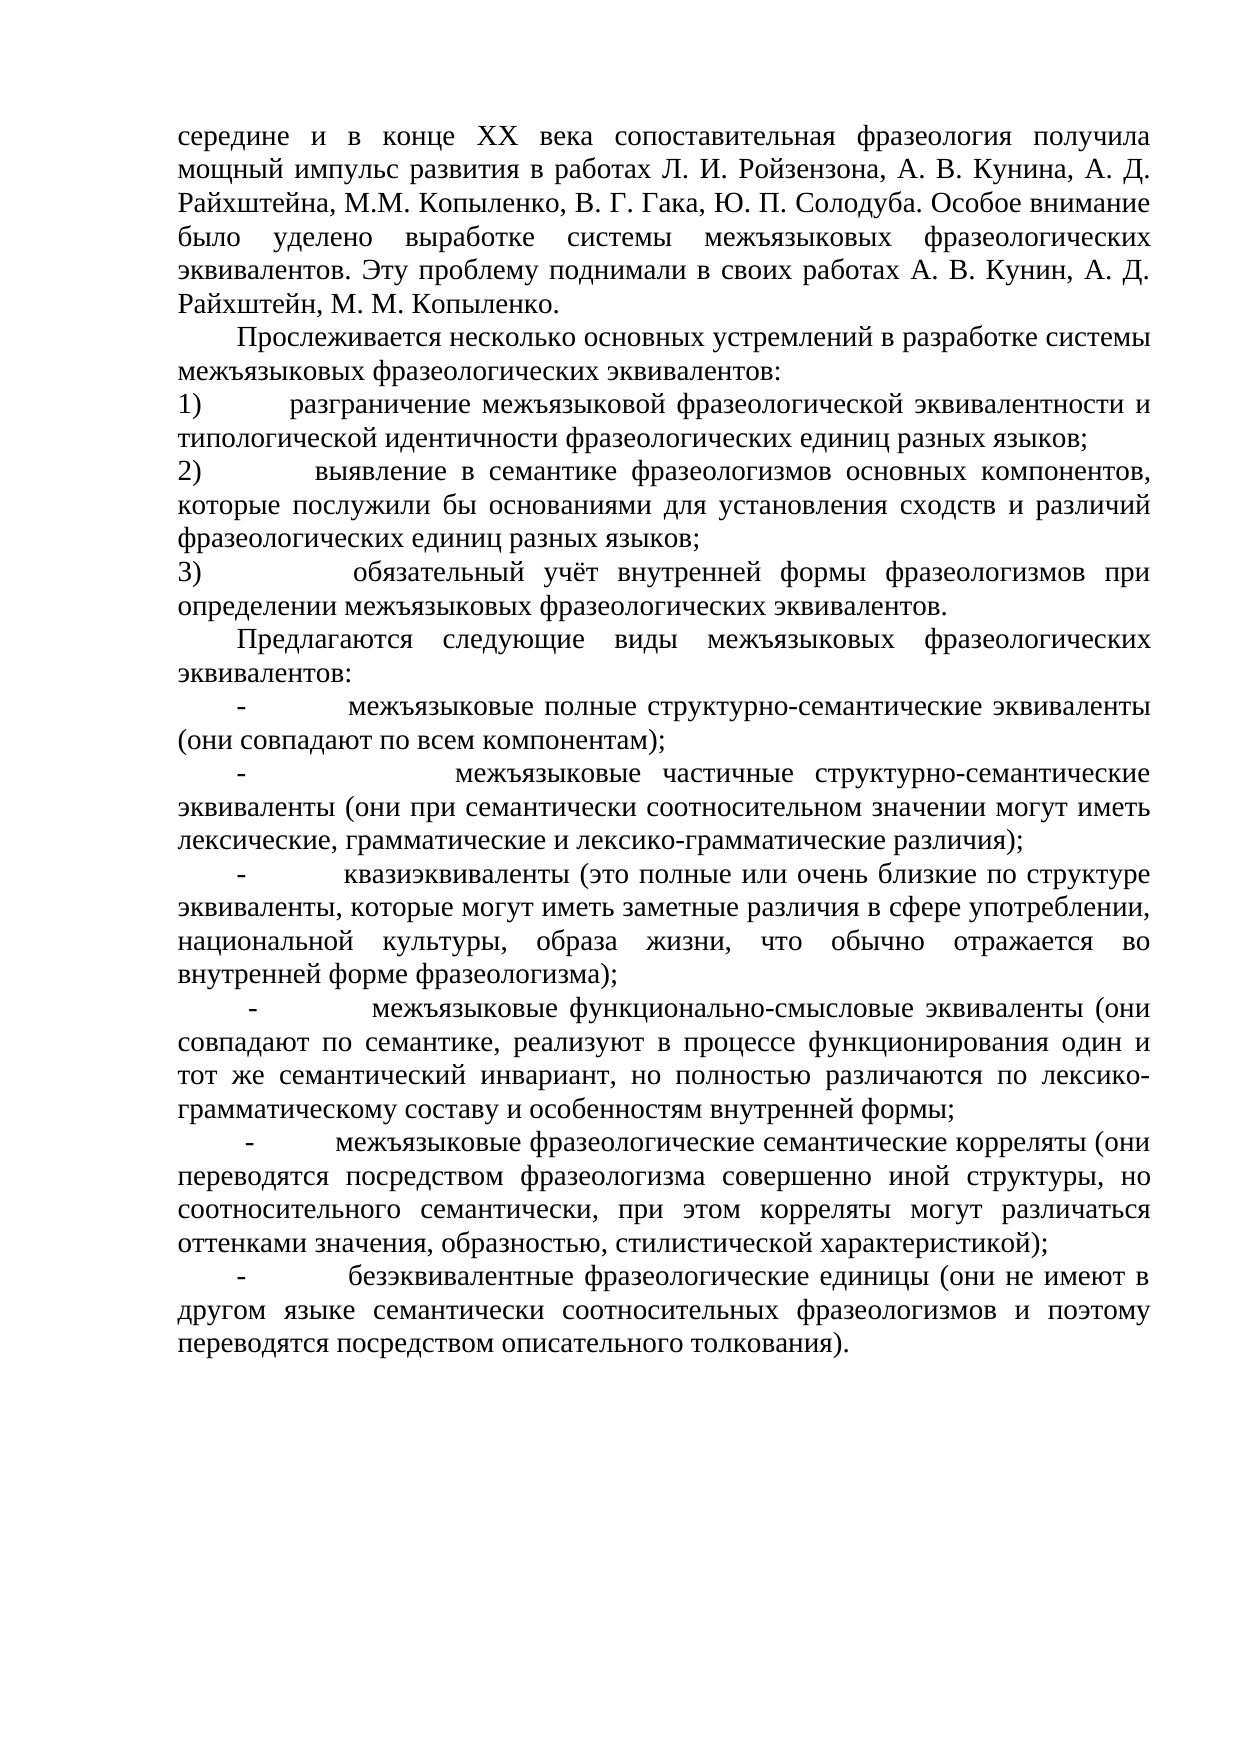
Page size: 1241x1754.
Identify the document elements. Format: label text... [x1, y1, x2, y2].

text 3) обязательный учёт внутренней формы фразеологизмов при определении межъязыковых фразеологических эквивалентов. [177, 554, 1152, 621]
text - безэквивалентные фразеологические единицы (они не имеют в другом языке семантически соотносительных фразеологизмов и поэтому переводятся посредством описательного толкования). [177, 1258, 1152, 1359]
text 1) разграничение межъязыковой фразеологической эквивалентности и типологической идентичности фразеологических единиц разных языков; [177, 386, 1152, 453]
text 2) выявление в семантике фразеологизмов основных компонентов, которые послужили бы основаниями для установления сходств и различий фразеологических единиц разных языков; [177, 453, 1152, 554]
text Прослеживается несколько основных устремлений в разработке системы межъязыковых фразеологических эквивалентов: [177, 319, 1152, 386]
text - межъязыковые фразеологические семантические корреляты (они переводятся посредством фразеологизма совершенно иной структуры, но соотносительного семантически, при этом корреляты могут различаться оттенками значения, образностью, стилистической характеристикой); [177, 1124, 1152, 1258]
text - межъязыковые полные структурно-семантические эквиваленты (они совпадают по всем компонентам); [177, 688, 1152, 755]
text Предлагаются следующие виды межъязыковых фразеологических эквивалентов: [177, 621, 1152, 688]
text - межъязыковые частичные структурно-семантические эквиваленты (они при семантически соотносительном значении могут иметь лексические, грамматические и лексико-грамматические различия); [177, 755, 1152, 856]
text - квазиэквиваленты (это полные или очень близкие по структуре эквиваленты, которые могут иметь заметные различия в сфере употреблении, национальной культуры, образа жизни, что обычно отражается во внутренней форме фразеологизма); [177, 856, 1152, 990]
text - межъязыковые функционально-смысловые эквиваленты (они совпадают по семантике, реализуют в процессе функционирования один и тот же семантический инвариант, но полностью различаются по лексико-грамматическому составу и особенностям внутренней формы; [177, 990, 1152, 1124]
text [177, 118, 1152, 319]
